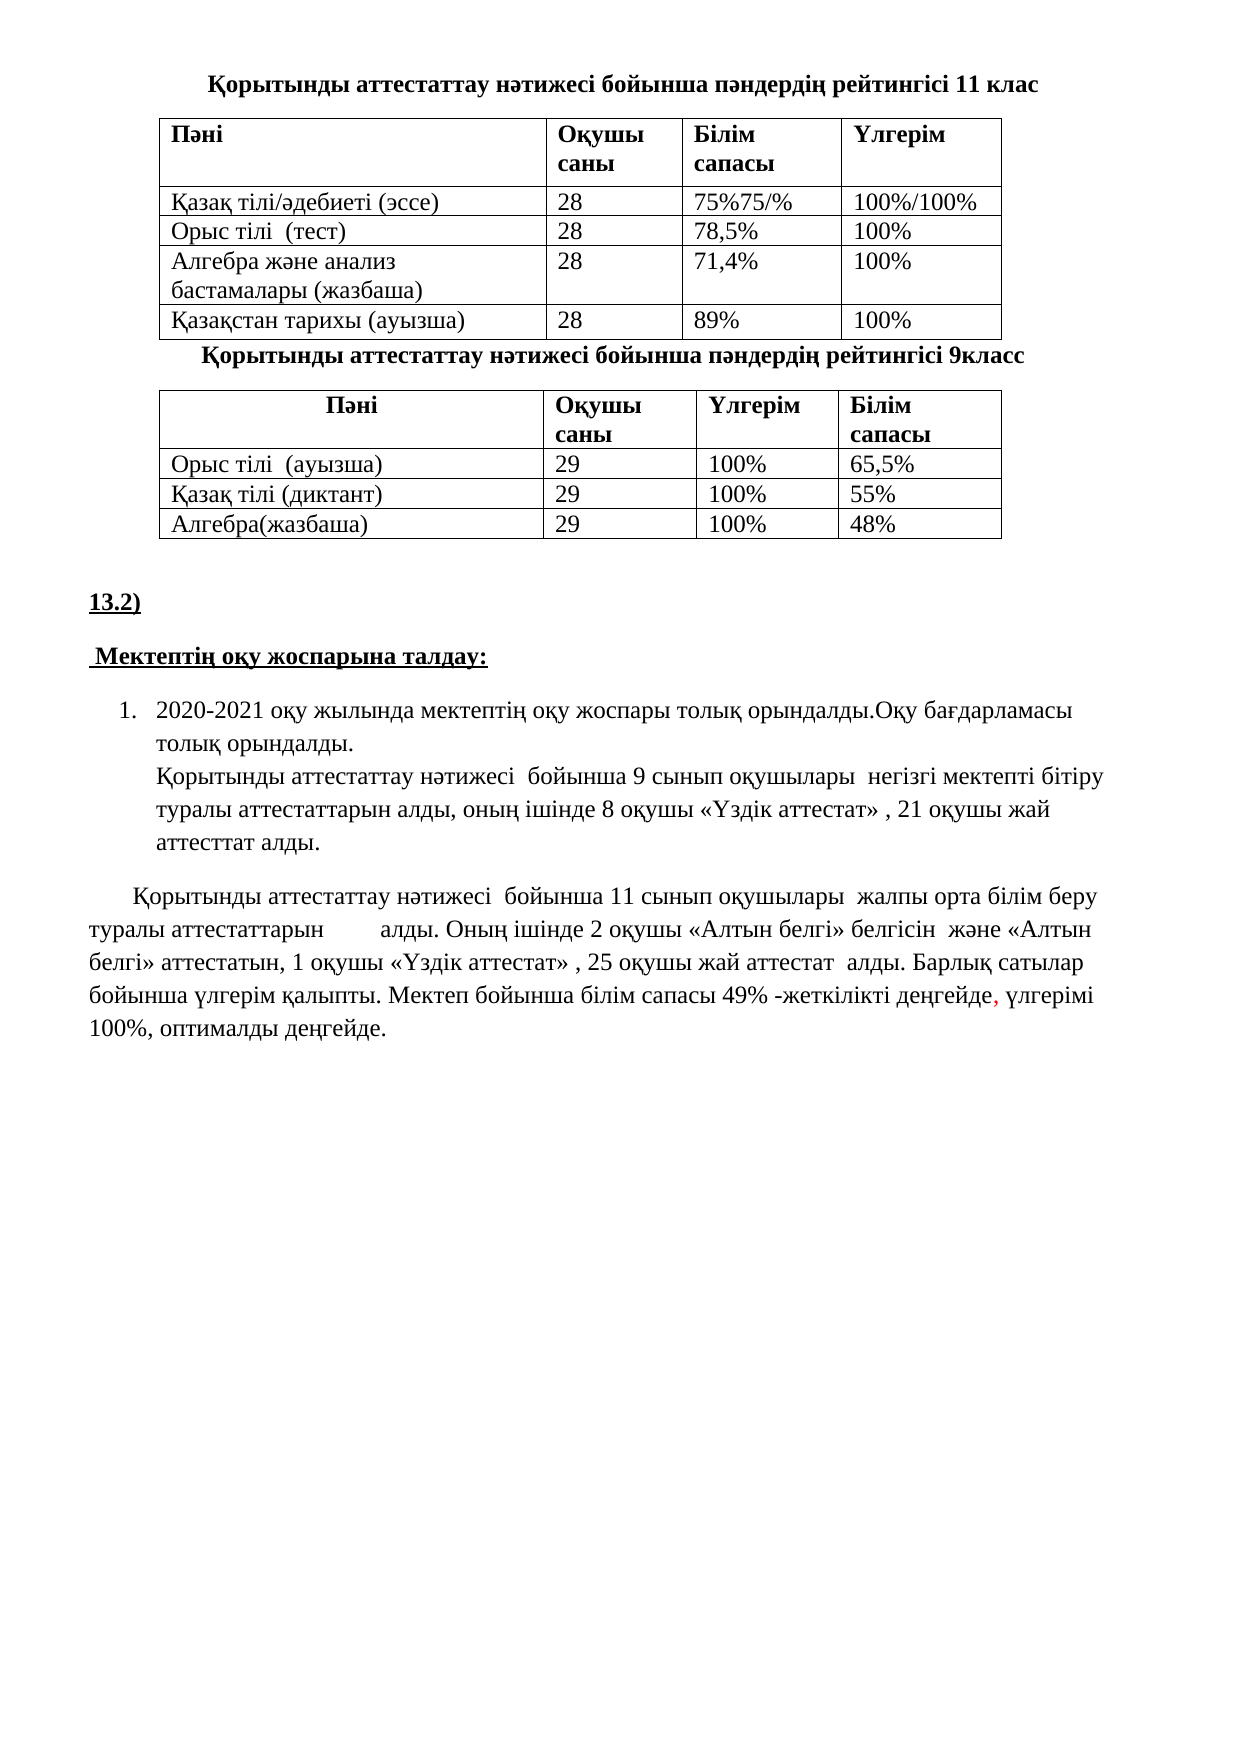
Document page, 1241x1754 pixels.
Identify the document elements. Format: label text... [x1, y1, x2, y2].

table_cell Орыс тілі (тест) [160, 216, 546, 245]
table_cell 29 [544, 479, 696, 508]
table_cell 28 [547, 187, 682, 215]
text 13.2) [89, 587, 1137, 616]
table_cell 48% [839, 509, 1001, 537]
table_cell Алгебра және анализ бастамалары (жазбаша) [160, 246, 546, 304]
text Мектептің оқу жоспарына талдау: [89, 641, 1137, 670]
table_header Пәні [160, 119, 546, 186]
table_header Оқушы саны [544, 391, 696, 448]
table_cell 55% [839, 479, 1001, 508]
table_cell 78,5% [683, 216, 841, 245]
table_cell Алгебра(жазбаша) [160, 509, 543, 537]
table_cell 100% [842, 216, 1001, 245]
table_cell 100% [697, 479, 838, 508]
table_cell 29 [544, 449, 696, 478]
table_cell 100% [697, 449, 838, 478]
text Қорытынды аттестаттау нәтижесі бойынша пәндердің рейтингісі 11 клас [89, 69, 1137, 97]
table_cell 100% [842, 246, 1001, 304]
table_header Оқушы саны [547, 119, 682, 186]
table_cell Қазақ тілі (диктант) [160, 479, 543, 508]
text Қорытынды аттестаттау нәтижесі бойынша 11 сынып оқушылары жалпы орта білім беру туралы аттестаттарын алды. Оның ішінде 2 оқушы «Алтын белгі» белгісін және «Алтын белгі» аттестатын, 1 оқушы «Үздік аттестат» , 25 оқушы жай аттестат алды. Барлық сатылар бойынша үлгерім қалыпты. Мектеп бойынша білім сапасы 49% -жеткілікті деңгейде, үлгерімі 100%, оптималды деңгейде. [89, 881, 1137, 1042]
text Қорытынды аттестаттау нәтижесі бойынша пәндердің рейтингісі 9класс [89, 340, 1137, 369]
table_header Білім сапасы [839, 391, 1001, 448]
table_header Пәні [160, 391, 543, 448]
table_cell 100%/100% [842, 187, 1001, 215]
table_cell 100% [697, 509, 838, 537]
list 2020-2021 оқу жылында мектептің оқу жоспары толық орындалды.Оқу бағдарламасы толық орындалды. [118, 695, 1137, 757]
table_cell Қазақстан тарихы (ауызша) [160, 305, 546, 339]
table_cell 28 [547, 216, 682, 245]
table_cell Орыс тілі (ауызша) [160, 449, 543, 478]
table_cell 29 [544, 509, 696, 537]
list Қорытынды аттестаттау нәтижесі бойынша 9 сынып оқушылары негізгі мектепті бітіру туралы аттестаттарын алды, оның ішінде 8 оқушы «Үздік аттестат» , 21 оқушы жай аттесттат алды. [156, 761, 1137, 856]
table_cell 100% [842, 305, 1001, 339]
table_cell 28 [547, 246, 682, 304]
table_header Білім сапасы [683, 119, 841, 186]
table_cell 65,5% [839, 449, 1001, 478]
table_cell 28 [547, 305, 682, 339]
table_cell 75%75/% [683, 187, 841, 215]
table_header Үлгерім [697, 391, 838, 448]
table_cell Қазақ тілі/әдебиеті (эссе) [160, 187, 546, 215]
table_header Үлгерім [842, 119, 1001, 186]
table_cell 71,4% [683, 246, 841, 304]
table_cell 89% [683, 305, 841, 339]
